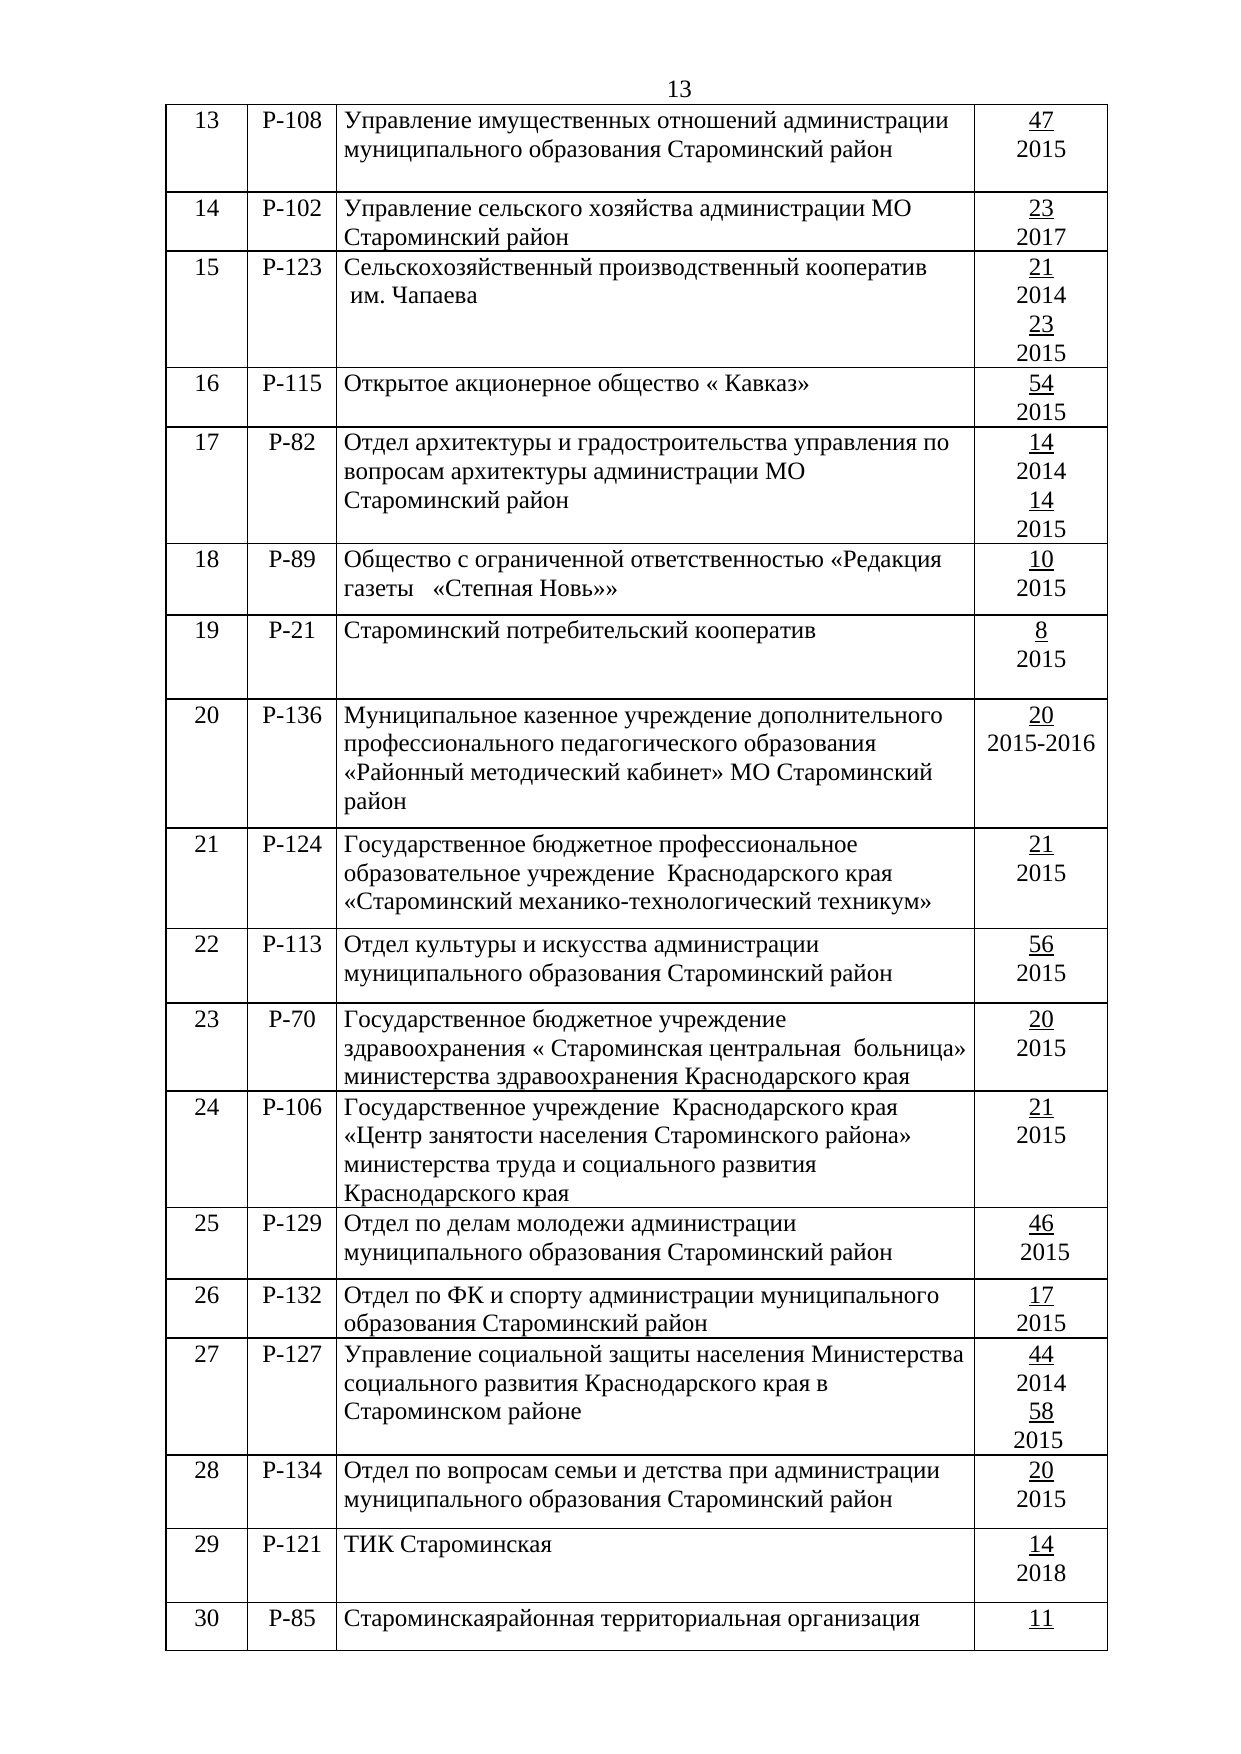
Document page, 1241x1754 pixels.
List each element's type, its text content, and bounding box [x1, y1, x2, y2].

table_cell Р-134 [248, 1456, 336, 1528]
table_cell 23 [167, 1004, 247, 1090]
table_cell Р-115 [248, 368, 336, 426]
table_cell ТИК Староминская [337, 1529, 974, 1602]
table_cell Р-89 [248, 544, 336, 614]
table_cell Р-85 [248, 1603, 336, 1650]
table_cell 15 [167, 252, 247, 367]
table_cell Управление социальной защиты населения Министерства социального развития Краснодарского края в Староминском районе [337, 1339, 974, 1454]
table_cell Государственное учреждение Краснодарского края «Центр занятости населения Староминского района» министерства труда и социального развития Краснодарского края [337, 1092, 974, 1207]
table_cell 24 [167, 1092, 247, 1207]
table_cell 19 [167, 616, 247, 698]
table_cell Староминский потребительский кооператив [337, 616, 974, 698]
table_cell Р-121 [248, 1529, 336, 1602]
table_cell Отдел по вопросам семьи и детства при администрации муниципального образования Староминский район [337, 1456, 974, 1528]
table_cell 18 [167, 544, 247, 614]
table_cell Р-113 [248, 929, 336, 1002]
table_cell Р-132 [248, 1280, 336, 1337]
table_cell 21 [167, 829, 247, 928]
table_cell Р-123 [248, 252, 336, 367]
table_cell 30 [167, 1603, 247, 1650]
table_cell 20 2015 [975, 1004, 1107, 1090]
table_cell 46 2015 [975, 1208, 1107, 1278]
table_cell Р-82 [248, 428, 336, 542]
table_cell 29 [167, 1529, 247, 1602]
table_cell Р-70 [248, 1004, 336, 1090]
table_cell Управление сельского хозяйства администрации МО Староминский район [337, 193, 974, 250]
table_cell Муниципальное казенное учреждение дополнительного профессионального педагогического образования «Районный методический кабинет» МО Староминский район [337, 700, 974, 827]
table_cell 20 2015 [975, 1456, 1107, 1528]
table_cell Р-127 [248, 1339, 336, 1454]
table_cell 8 2015 [975, 616, 1107, 698]
table_cell Сельскохозяйственный производственный кооператив им. Чапаева [337, 252, 974, 367]
table_cell 54 2015 [975, 368, 1107, 426]
table_cell 23 2017 [975, 193, 1107, 250]
table_cell Отдел по делам молодежи администрации муниципального образования Староминский район [337, 1208, 974, 1278]
table_cell Р-106 [248, 1092, 336, 1207]
table_cell 21 2014 23 2015 [975, 252, 1107, 367]
table_cell 21 2015 [975, 829, 1107, 928]
table_cell 27 [167, 1339, 247, 1454]
table_cell 47 2015 [975, 105, 1107, 191]
table_cell 14 [167, 193, 247, 250]
table_cell Р-102 [248, 193, 336, 250]
table_cell Р-124 [248, 829, 336, 928]
table_cell Общество с ограниченной ответственностью «Редакция газеты «Степная Новь»» [337, 544, 974, 614]
table_cell 56 2015 [975, 929, 1107, 1002]
table_cell 14 2014 14 2015 [975, 428, 1107, 542]
table_cell 14 2018 [975, 1529, 1107, 1602]
table_cell 44 2014 58 2015 [975, 1339, 1107, 1454]
table_cell 25 [167, 1208, 247, 1278]
table_cell 20 [167, 700, 247, 827]
table_cell 16 [167, 368, 247, 426]
table_cell 11 2014 11 2015 [975, 1603, 1107, 1650]
table_cell Государственное бюджетное профессиональное образовательное учреждение Краснодарского края «Староминский механико-технологический техникум» [337, 829, 974, 928]
table_cell Р-129 [248, 1208, 336, 1278]
table_cell Открытое акционерное общество « Кавказ» [337, 368, 974, 426]
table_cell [337, 1603, 974, 1650]
table_cell 22 [167, 929, 247, 1002]
table_cell Отдел архитектуры и градостроительства управления по вопросам архитектуры администрации МО Староминский район [337, 428, 974, 542]
table_cell 17 [167, 428, 247, 542]
table_cell 20 2015-2016 [975, 700, 1107, 827]
table_cell Государственное бюджетное учреждение здравоохранения « Староминская центральная больница» министерства здравоохранения Краснодарского края [337, 1004, 974, 1090]
table_cell Р-21 [248, 616, 336, 698]
table_cell Отдел культуры и искусства администрации муниципального образования Староминский район [337, 929, 974, 1002]
table_cell 17 2015 [975, 1280, 1107, 1337]
table_cell 26 [167, 1280, 247, 1337]
table_cell Р-108 [248, 105, 336, 191]
table_cell 28 [167, 1456, 247, 1528]
table_cell Р-136 [248, 700, 336, 827]
table_cell 13 [167, 105, 247, 191]
table_cell Отдел по ФК и спорту администрации муниципального образования Староминский район [337, 1280, 974, 1337]
table_cell Управление имущественных отношений администрации муниципального образования Староминский район [337, 105, 974, 191]
table_cell 10 2015 [975, 544, 1107, 614]
table_cell 21 2015 [975, 1092, 1107, 1207]
